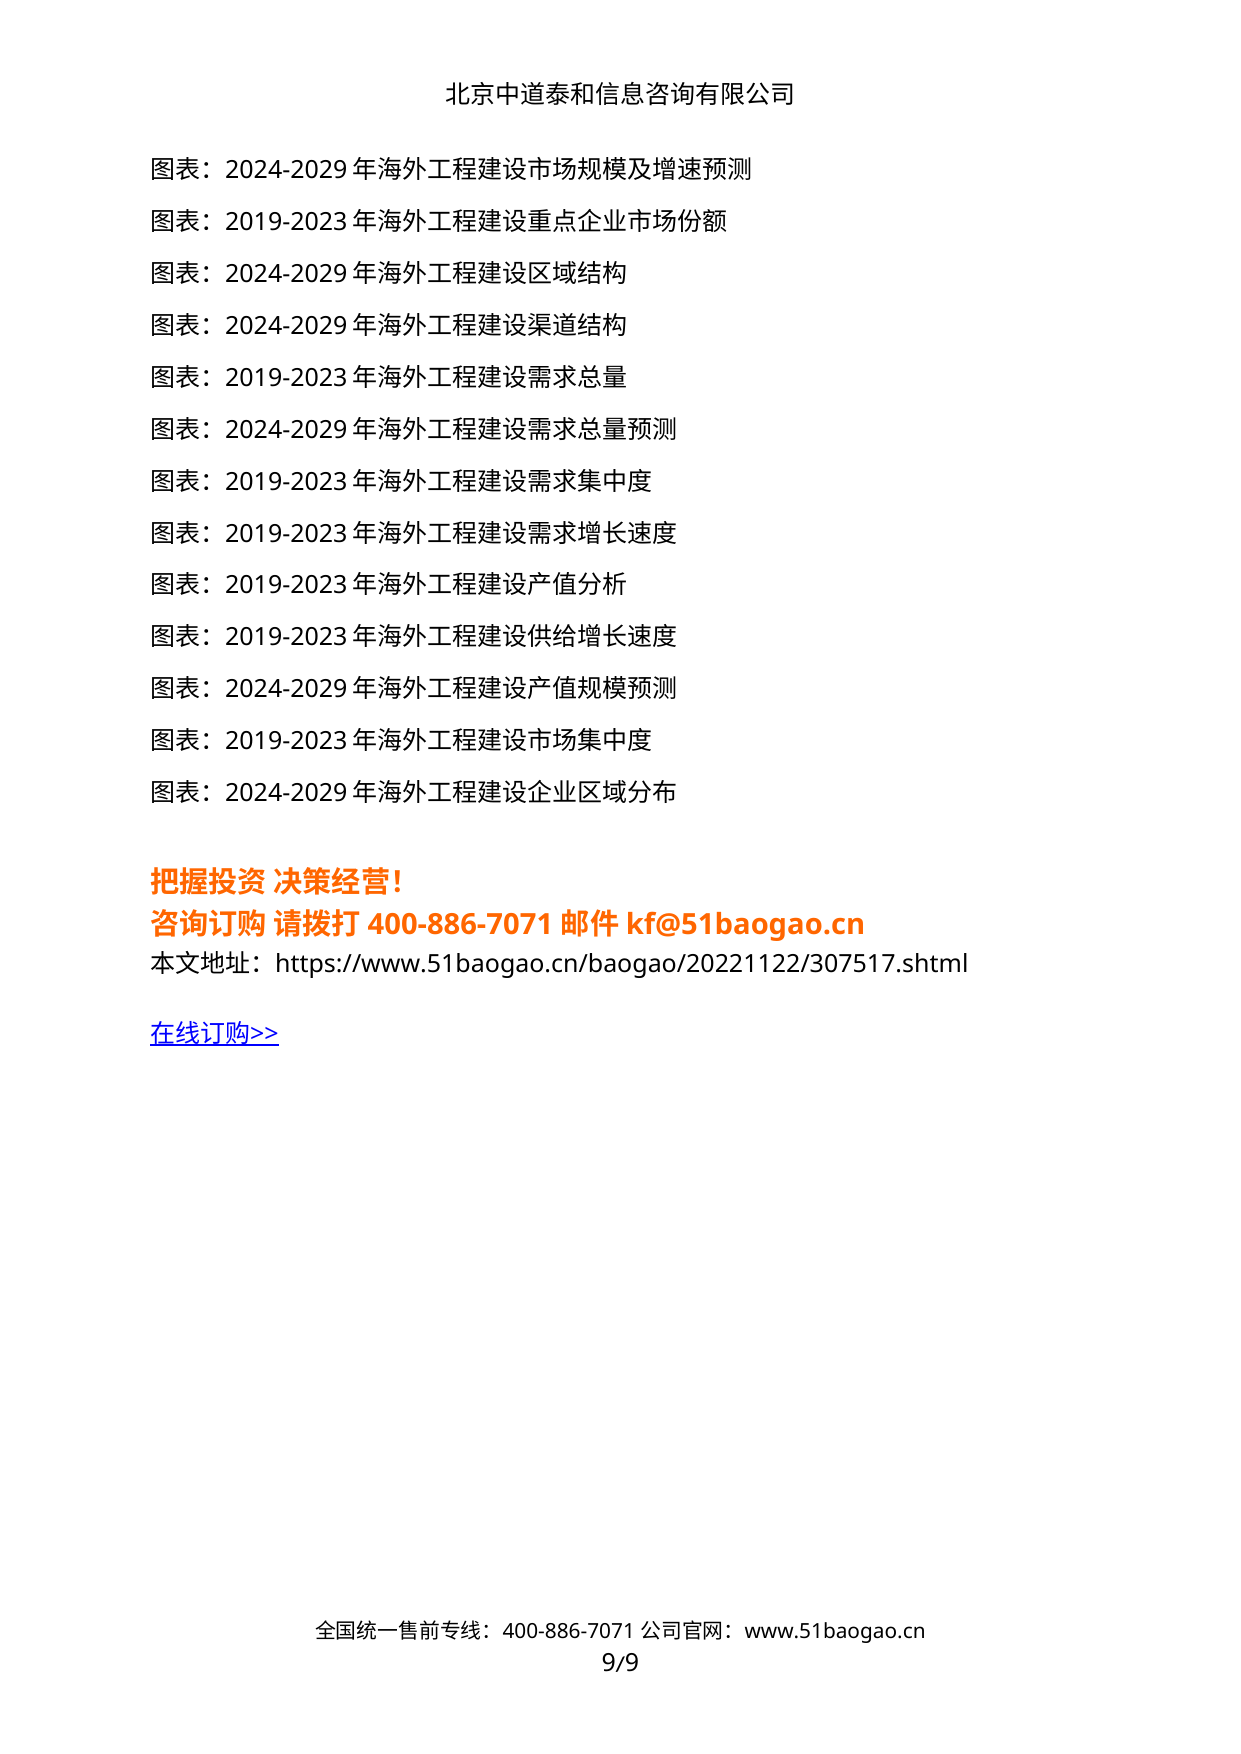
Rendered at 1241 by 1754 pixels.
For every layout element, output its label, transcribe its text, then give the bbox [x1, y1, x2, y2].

text 把握投资 决策经营！咨询订购 请拨打 400-886-7071 邮件 kf@51baogao.cn本文地址：https://www.51baogao.cn/baogao/20221122/307517.shtml [150, 824, 1090, 979]
text 图表：2024-2029年海外工程建设渠道结构 [150, 306, 1090, 342]
text 图表：2019-2023年海外工程建设市场集中度 [150, 721, 1090, 757]
text 图表：2019-2023年海外工程建设重点企业市场份额 [150, 202, 1090, 238]
text 图表：2024-2029年海外工程建设企业区域分布 [150, 772, 1090, 809]
text 图表：2024-2029年海外工程建设产值规模预测 [150, 669, 1090, 705]
text 图表：2019-2023年海外工程建设需求集中度 [150, 461, 1090, 497]
text 图表：2019-2023年海外工程建设供给增长速度 [150, 617, 1090, 653]
text 图表：2019-2023年海外工程建设需求增长速度 [150, 513, 1090, 549]
text 图表：2019-2023年海外工程建设产值分析 [150, 565, 1090, 601]
text 图表：2024-2029年海外工程建设市场规模及增速预测 [150, 150, 1090, 186]
text 图表：2024-2029年海外工程建设区域结构 [150, 254, 1090, 290]
text 在线订购>> [150, 979, 1090, 1050]
text 图表：2024-2029年海外工程建设需求总量预测 [150, 409, 1090, 446]
text 图表：2019-2023年海外工程建设需求总量 [150, 357, 1090, 394]
